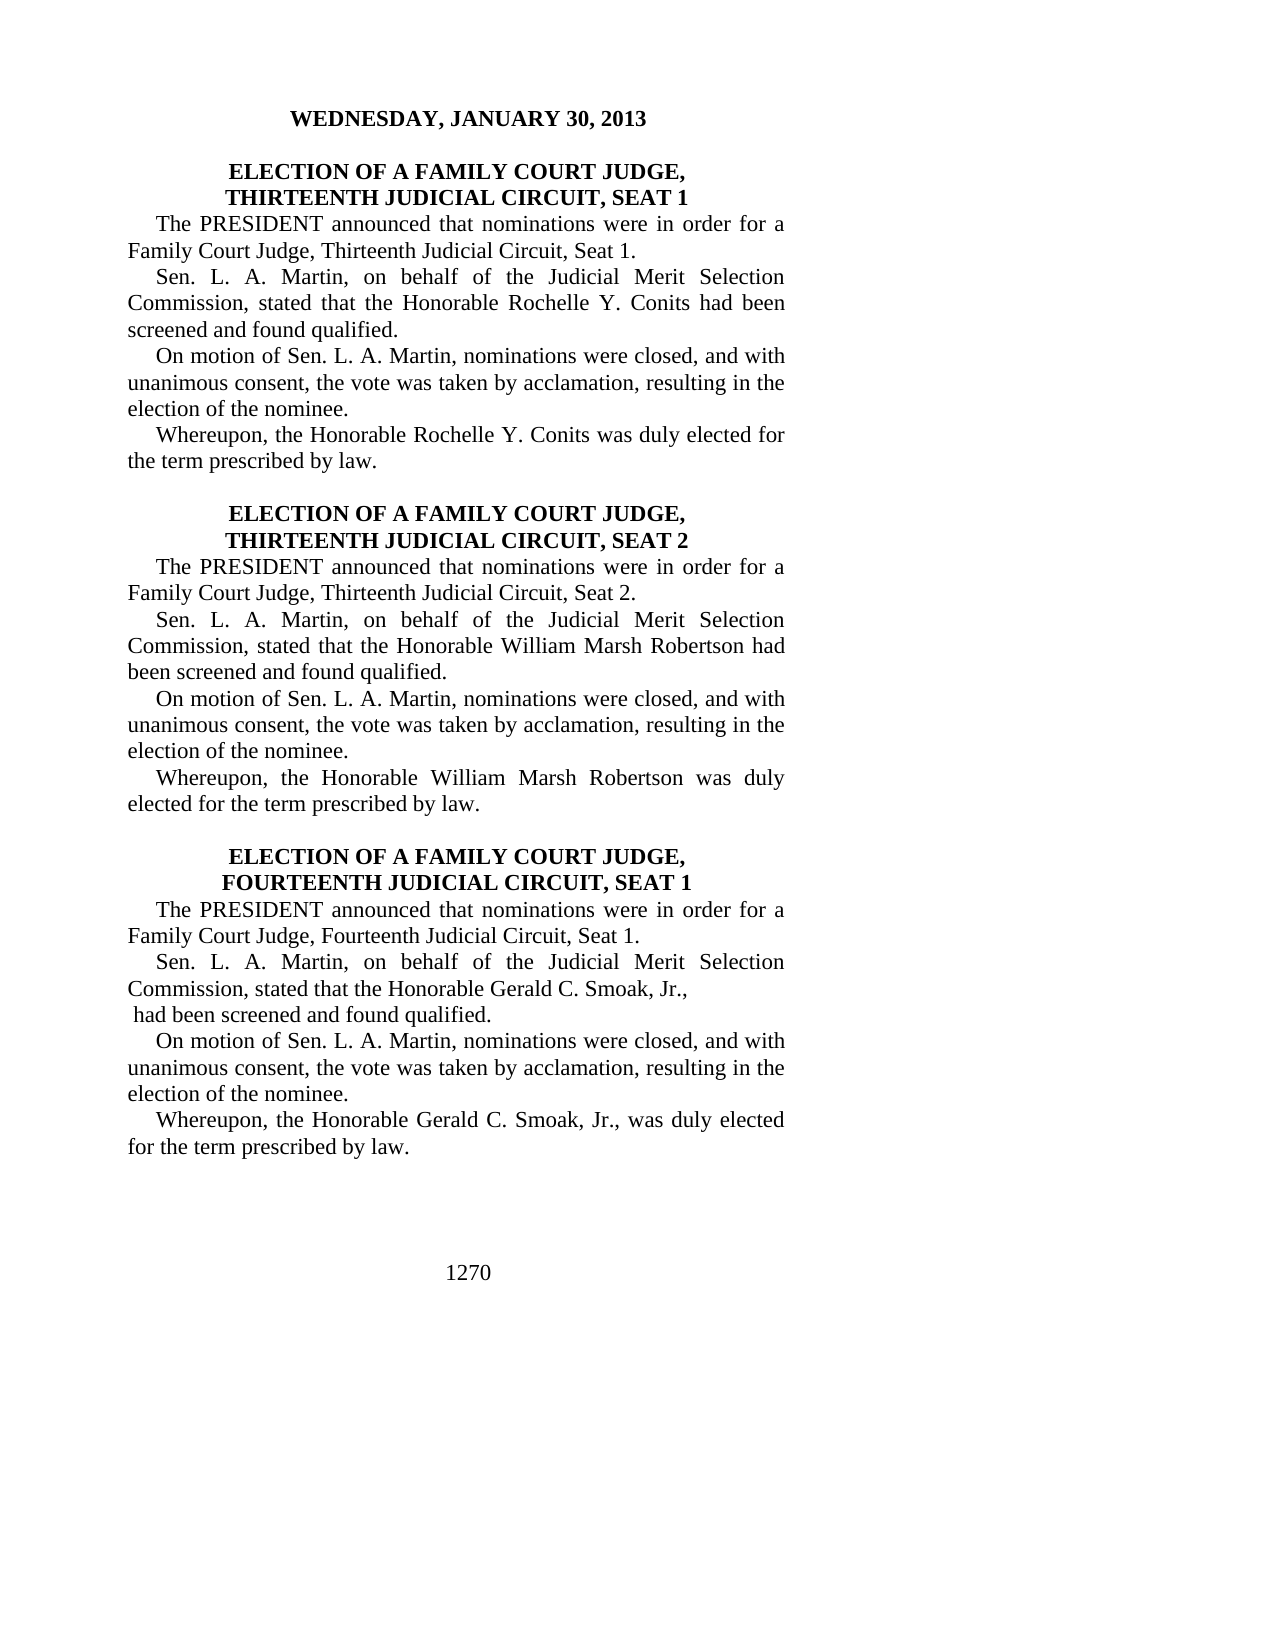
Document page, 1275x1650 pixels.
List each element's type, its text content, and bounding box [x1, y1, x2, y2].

text had been screened and found qualified. [127, 1001, 786, 1027]
text Sen. L. A. Martin, on behalf of the Judicial Merit Selection Commission, stated that the Honorable William Marsh Robertson had been screened and found qualified. [127, 606, 786, 685]
text Whereupon, the Honorable Rochelle Y. Conits was duly elected for the term prescribed by law. [127, 421, 786, 474]
text Sen. L. A. Martin, on behalf of the Judicial Merit Selection Commission, stated that the Honorable Gerald C. Smoak, Jr., [127, 948, 786, 1001]
text On motion of Sen. L. A. Martin, nominations were closed, and with unanimous consent, the vote was taken by acclamation, resulting in the election of the nominee. [127, 685, 786, 764]
text The PRESIDENT announced that nominations were in order for a Family Court Judge, Thirteenth Judicial Circuit, Seat 1. [127, 210, 786, 263]
text The PRESIDENT announced that nominations were in order for a Family Court Judge, Fourteenth Judicial Circuit, Seat 1. [127, 896, 786, 948]
text FOURTEENTH JUDICIAL CIRCUIT, SEAT 1 [127, 869, 786, 896]
text ELECTION OF A FAMILY COURT JUDGE, [127, 158, 786, 184]
text On motion of Sen. L. A. Martin, nominations were closed, and with unanimous consent, the vote was taken by acclamation, resulting in the election of the nominee. [127, 1027, 786, 1106]
text Whereupon, the Honorable William Marsh Robertson was duly elected for the term prescribed by law. [127, 764, 786, 817]
text ELECTION OF A FAMILY COURT JUDGE, [127, 843, 786, 869]
text ELECTION OF A FAMILY COURT JUDGE, [127, 500, 786, 527]
text Sen. L. A. Martin, on behalf of the Judicial Merit Selection Commission, stated that the Honorable Rochelle Y. Conits had been screened and found qualified. [127, 263, 786, 342]
text The PRESIDENT announced that nominations were in order for a Family Court Judge, Thirteenth Judicial Circuit, Seat 2. [127, 553, 786, 606]
text THIRTEENTH JUDICIAL CIRCUIT, SEAT 2 [127, 527, 786, 553]
text THIRTEENTH JUDICIAL CIRCUIT, SEAT 1 [127, 184, 786, 210]
text Whereupon, the Honorable Gerald C. Smoak, Jr., was duly elected for the term prescribed by law. [127, 1106, 786, 1159]
text On motion of Sen. L. A. Martin, nominations were closed, and with unanimous consent, the vote was taken by acclamation, resulting in the election of the nominee. [127, 342, 786, 421]
